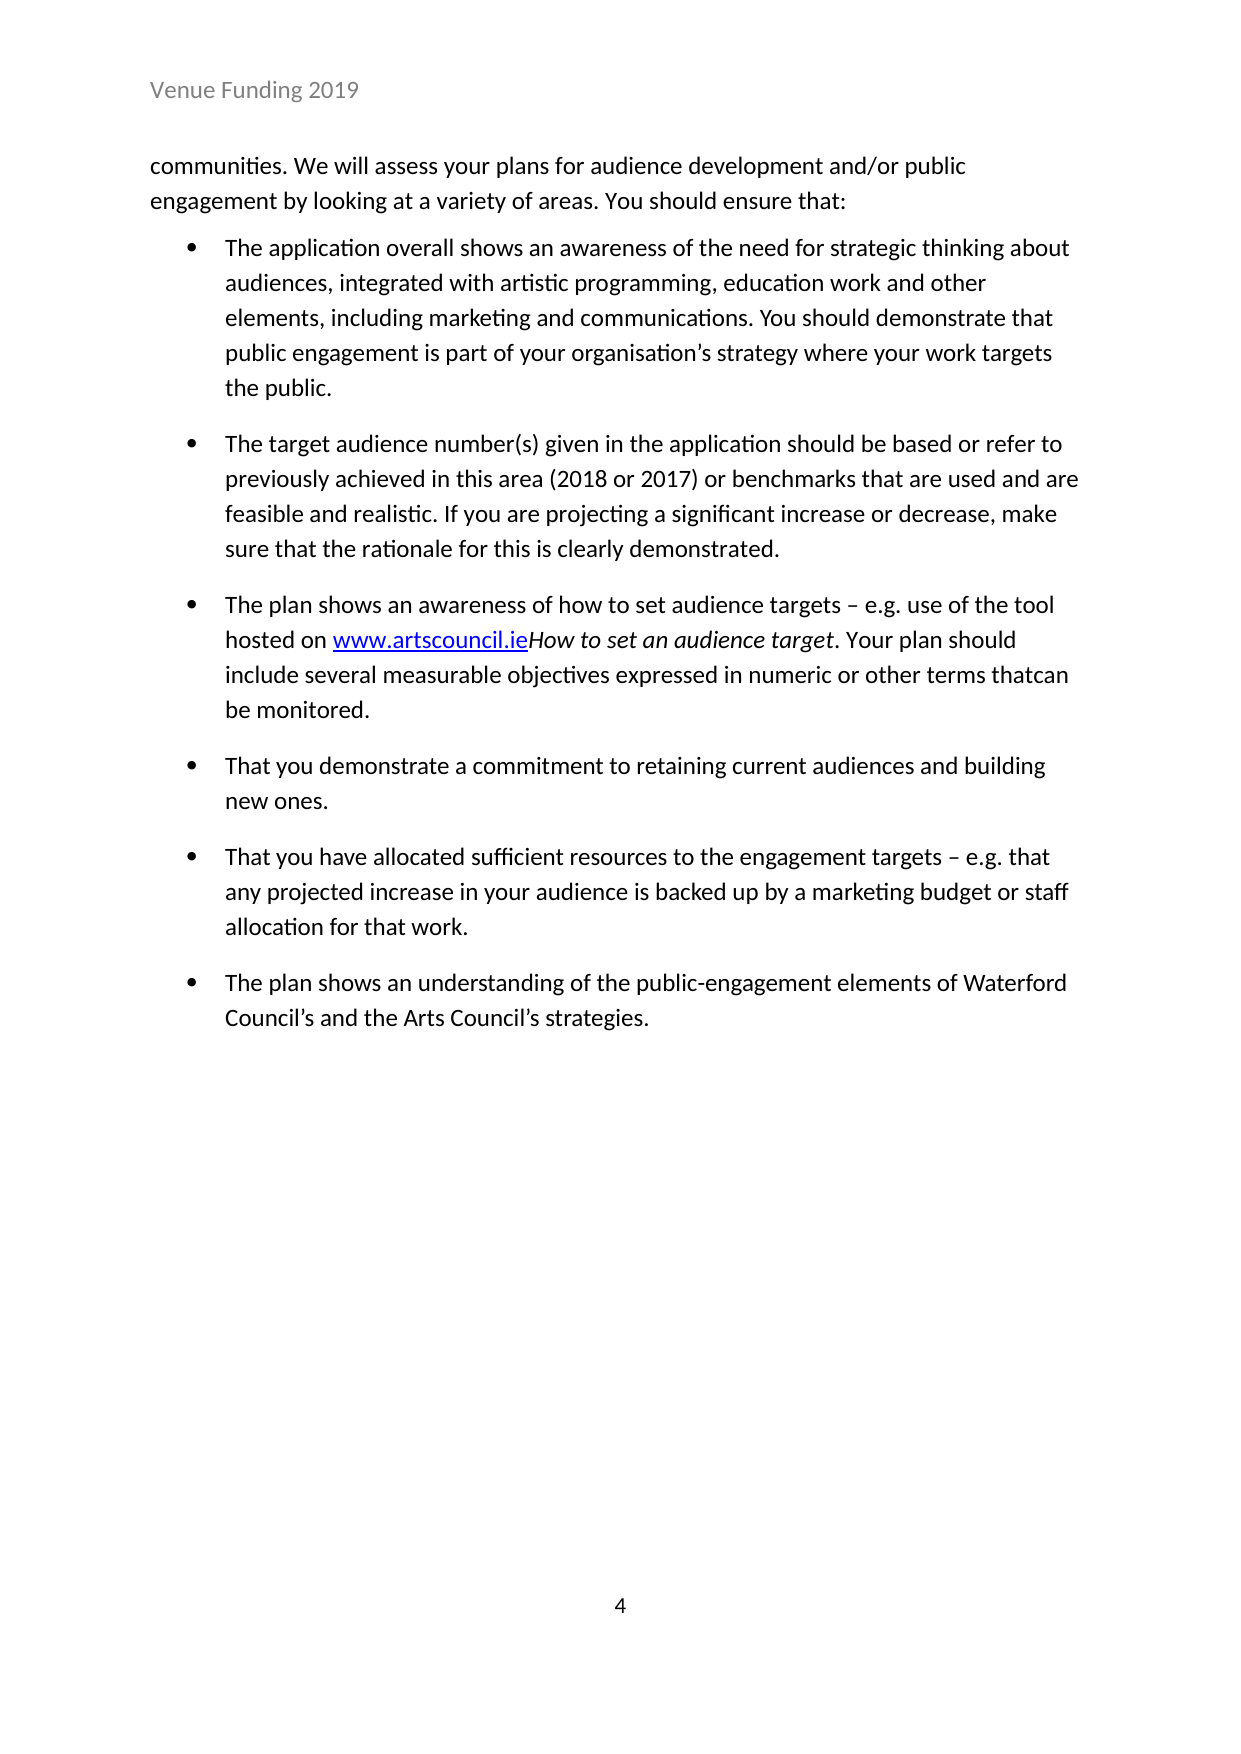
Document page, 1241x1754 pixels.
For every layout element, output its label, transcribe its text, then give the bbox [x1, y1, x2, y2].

list The plan shows an awareness of how to set audience targets – e.g. use of the tool hosted on www.artscouncil.ieHow to set an audience target. Your plan should include several measurable objectives expressed in numeric or other terms thatcan be monitored. [187, 589, 1090, 725]
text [150, 150, 1090, 216]
list The plan shows an understanding of the public-engagement elements of Waterford Council’s and the Arts Council’s strategies. [187, 967, 1090, 1032]
list The application overall shows an awareness of the need for strategic thinking about audiences, integrated with artistic programming, education work and other elements, including marketing and communications. You should demonstrate that public engagement is part of your organisation’s strategy where your work targets the public. [187, 232, 1090, 403]
list The target audience number(s) given in the application should be based or refer to previously achieved in this area (2018 or 2017) or benchmarks that are used and are feasible and realistic. If you are projecting a significant increase or decrease, make sure that the rationale for this is clearly demonstrated. [187, 428, 1090, 564]
list That you demonstrate a commitment to retaining current audiences and building new ones. [187, 750, 1090, 816]
list That you have allocated sufficient resources to the engagement targets – e.g. that any projected increase in your audience is backed up by a marketing budget or staff allocation for that work. [187, 841, 1090, 941]
